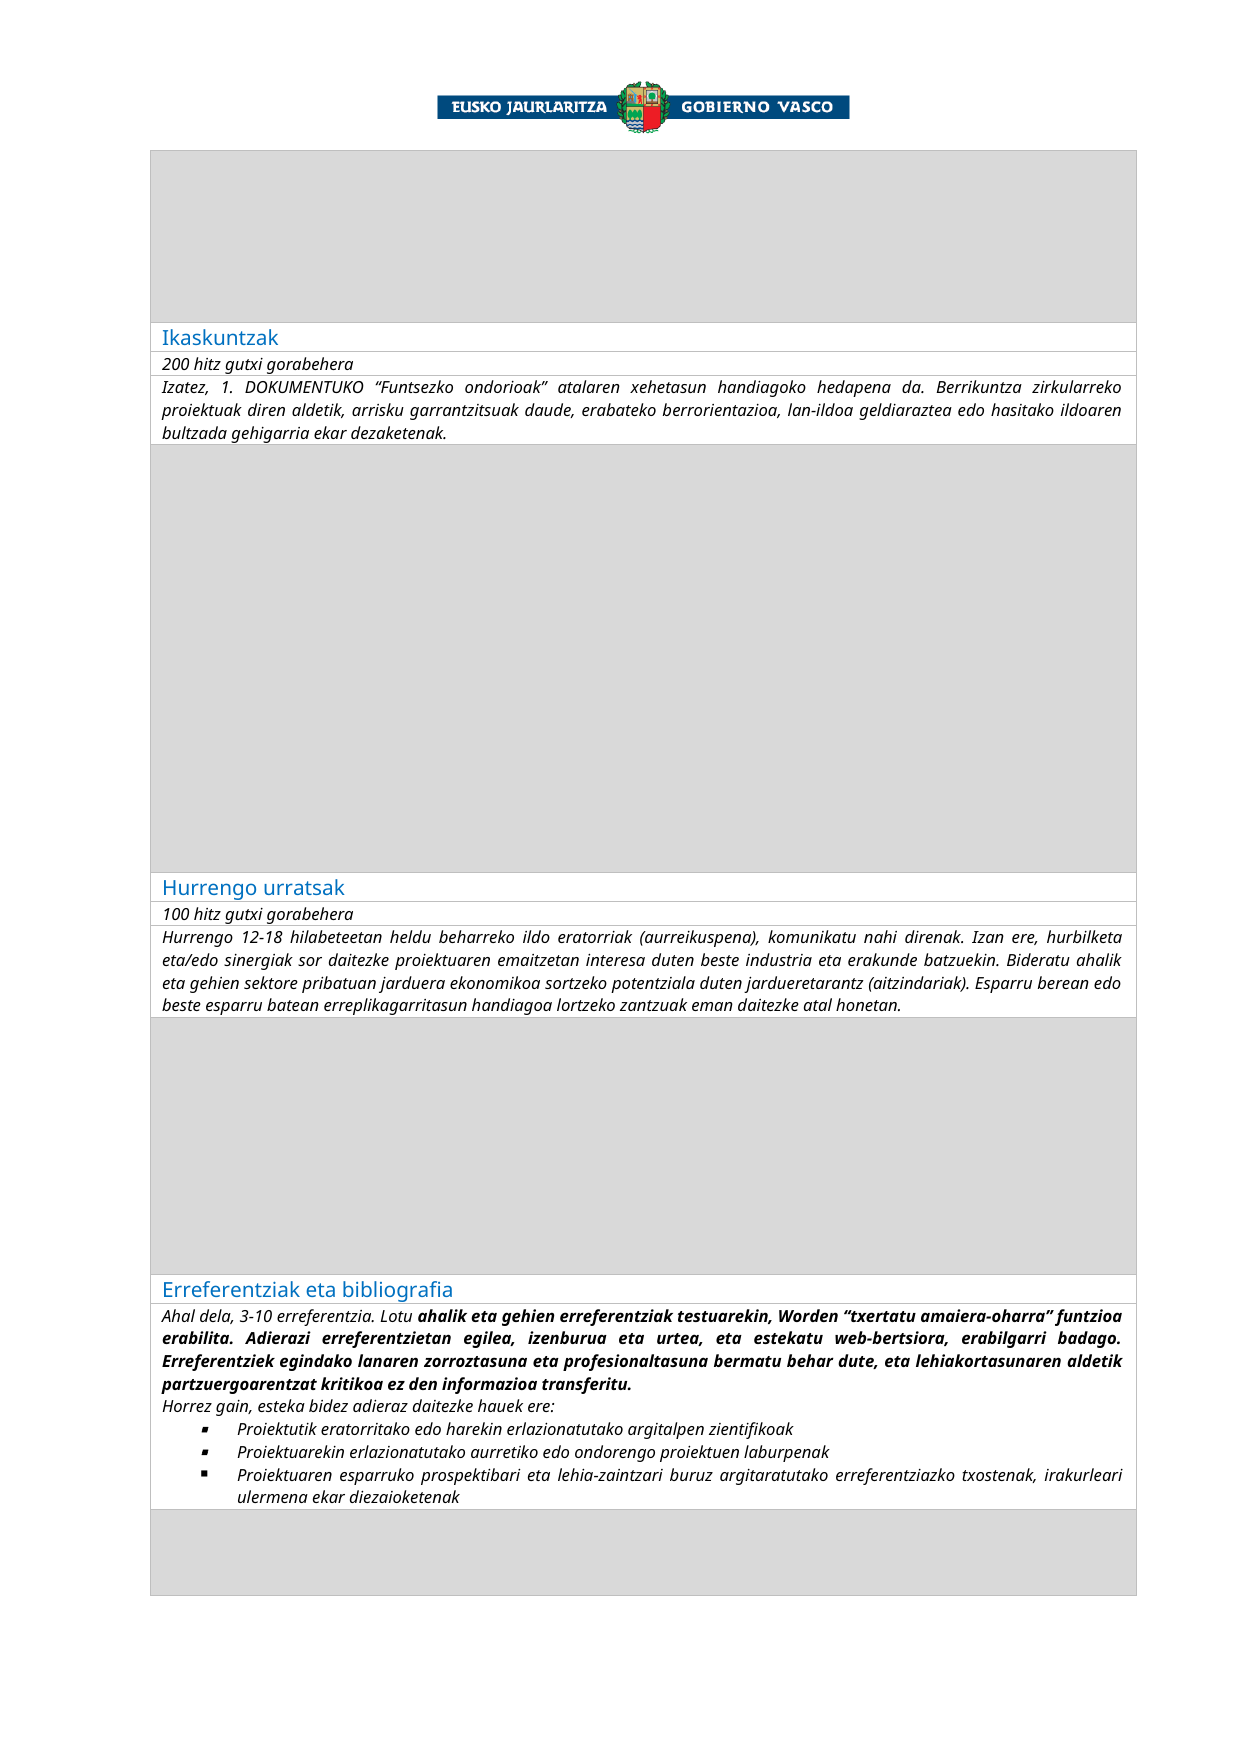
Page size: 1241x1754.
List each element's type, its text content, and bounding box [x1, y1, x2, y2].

table_cell Hurrengo 12-18 hilabeteetan heldu beharreko ildo eratorriak (aurreikuspena), komunikatu nahi direnak. Izan ere, hurbilketa eta/edo sinergiak sor daitezke proiektuaren emaitzetan interesa duten beste industria eta erakunde batzuekin. Bideratu ahalik eta gehien sektore pribatuan jarduera ekonomikoa sortzeko potentziala duten jardueretarantz (aitzindariak). Esparru berean edo beste esparru batean erreplikagarritasun handiagoa lortzeko zantzuak eman daitezke atal honetan. [151, 926, 1136, 1017]
table_cell [151, 1018, 1136, 1274]
table_cell Izatez, 1. DOKUMENTUKO “Funtsezko ondorioak” atalaren xehetasun handiagoko hedapena da. Berrikuntza zirkularreko proiektuak diren aldetik, arrisku garrantzitsuak daude, erabateko berrorientazioa, lan-ildoa geldiaraztea edo hasitako ildoaren bultzada gehigarria ekar dezaketenak. [151, 376, 1136, 444]
table_cell 200 hitz gutxi gorabehera [151, 352, 1136, 375]
picture [436, 80, 851, 135]
table_cell [151, 151, 1136, 322]
table_cell 100 hitz gutxi gorabehera [151, 902, 1136, 925]
table_cell [151, 1510, 1136, 1595]
table_cell Ahal dela, 3-10 erreferentzia. Lotu ahalik eta gehien erreferentziak testuarekin, Worden “txertatu amaiera-oharra” funtzioa erabilita. Adierazi erreferentzietan egilea, izenburua eta urtea, eta estekatu web-bertsiora, erabilgarri badago. Erreferentziek egindako lanaren zorroztasuna eta profesionaltasuna bermatu behar dute, eta lehiakortasunaren aldetik partzuergoarentzat kritikoa ez den informazioa transferitu. Horrez gain, esteka bidez adieraz daitezke hauek ere: Proiektutik eratorritako edo harekin erlazionatutako argitalpen zientifikoak Proiektuarekin erlazionatutako aurretiko edo ondorengo proiektuen laburpenak Proiektuaren esparruko prospektibari eta lehia-zaintzari buruz argitaratutako erreferentziazko txostenak, irakurleari ulermena ekar diezaioketenak [151, 1304, 1136, 1509]
table_cell [151, 445, 1136, 872]
table_cell Erreferentziak eta bibliografia [151, 1275, 1136, 1303]
table_cell Hurrengo urratsak [151, 873, 1136, 901]
table_cell Ikaskuntzak [151, 323, 1136, 351]
